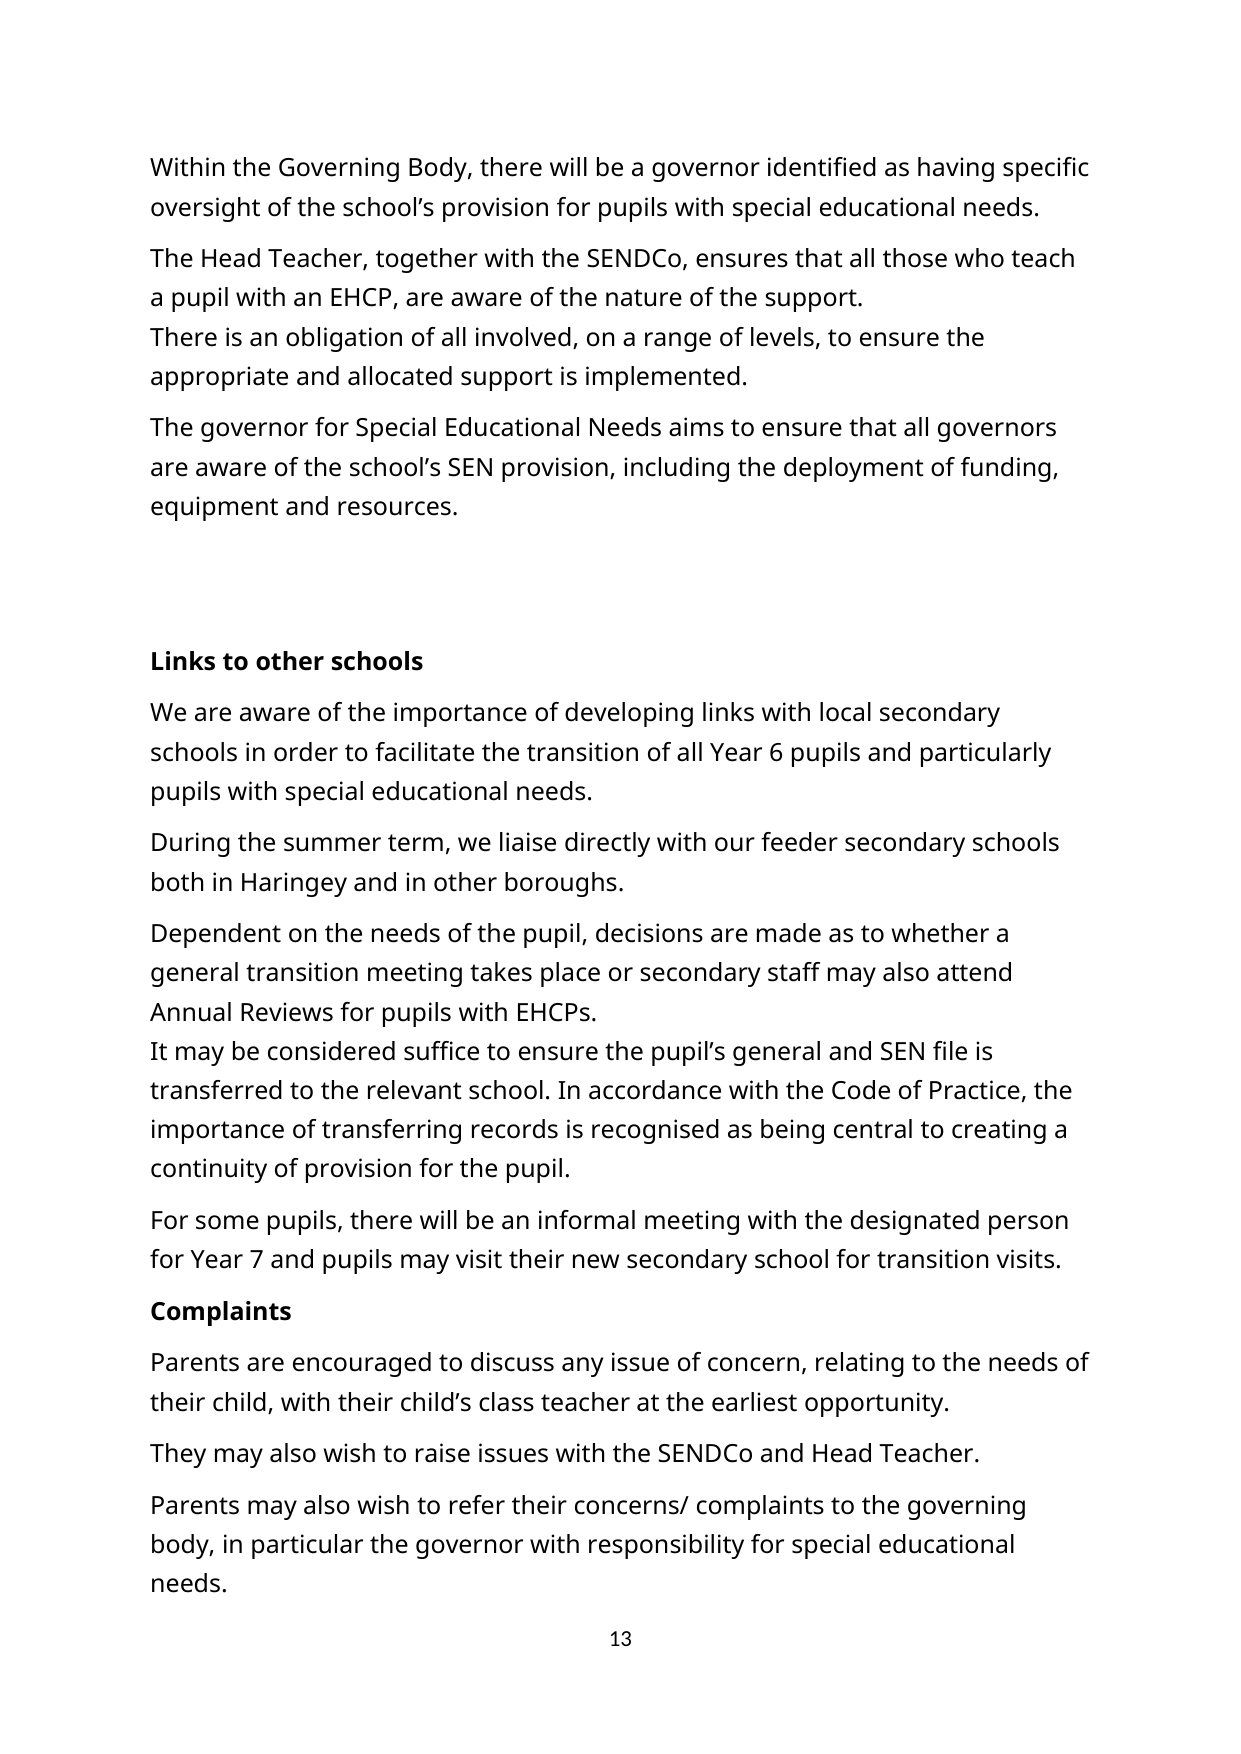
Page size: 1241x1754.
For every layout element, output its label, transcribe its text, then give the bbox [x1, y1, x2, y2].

text We are aware of the importance of developing links with local secondary schools in order to facilitate the transition of all Year 6 pupils and particularly pupils with special educational needs. [150, 695, 1090, 807]
text For some pupils, there will be an informal meeting with the designated person for Year 7 and pupils may visit their new secondary school for transition visits. [150, 1202, 1090, 1276]
text Complaints [150, 1293, 1090, 1327]
text They may also wish to raise issues with the SENDCo and Head Teacher. [150, 1436, 1090, 1470]
text Links to other schools [150, 643, 1090, 677]
text Dependent on the needs of the pupil, decisions are made as to whether a general transition meeting takes place or secondary staff may also attend Annual Reviews for pupils with EHCPs. It may be considered suffice to ensure the pupil’s general and SEN file is transferred to the relevant school. In accordance with the Code of Practice, the importance of transferring records is recognised as being central to creating a continuity of provision for the pupil. [150, 916, 1090, 1185]
text The Head Teacher, together with the SENDCo, ensures that all those who teach a pupil with an EHCP, are aware of the nature of the support. There is an obligation of all involved, on a range of levels, to ensure the appropriate and allocated support is implemented. [150, 241, 1090, 392]
text Within the Governing Body, there will be a governor identified as having specific oversight of the school’s provision for pupils with special educational needs. [150, 150, 1090, 223]
text Parents are encouraged to discuss any issue of concern, relating to the needs of their child, with their child’s class teacher at the earliest opportunity. [150, 1345, 1090, 1418]
text Parents may also wish to refer their concerns/ complaints to the governing body, in particular the governor with responsibility for special educational needs. [150, 1487, 1090, 1600]
text During the summer term, we liaise directly with our feeder secondary schools both in Haringey and in other boroughs. [150, 825, 1090, 898]
text The governor for Special Educational Needs aims to ensure that all governors are aware of the school’s SEN provision, including the deployment of funding, equipment and resources. [150, 410, 1090, 522]
